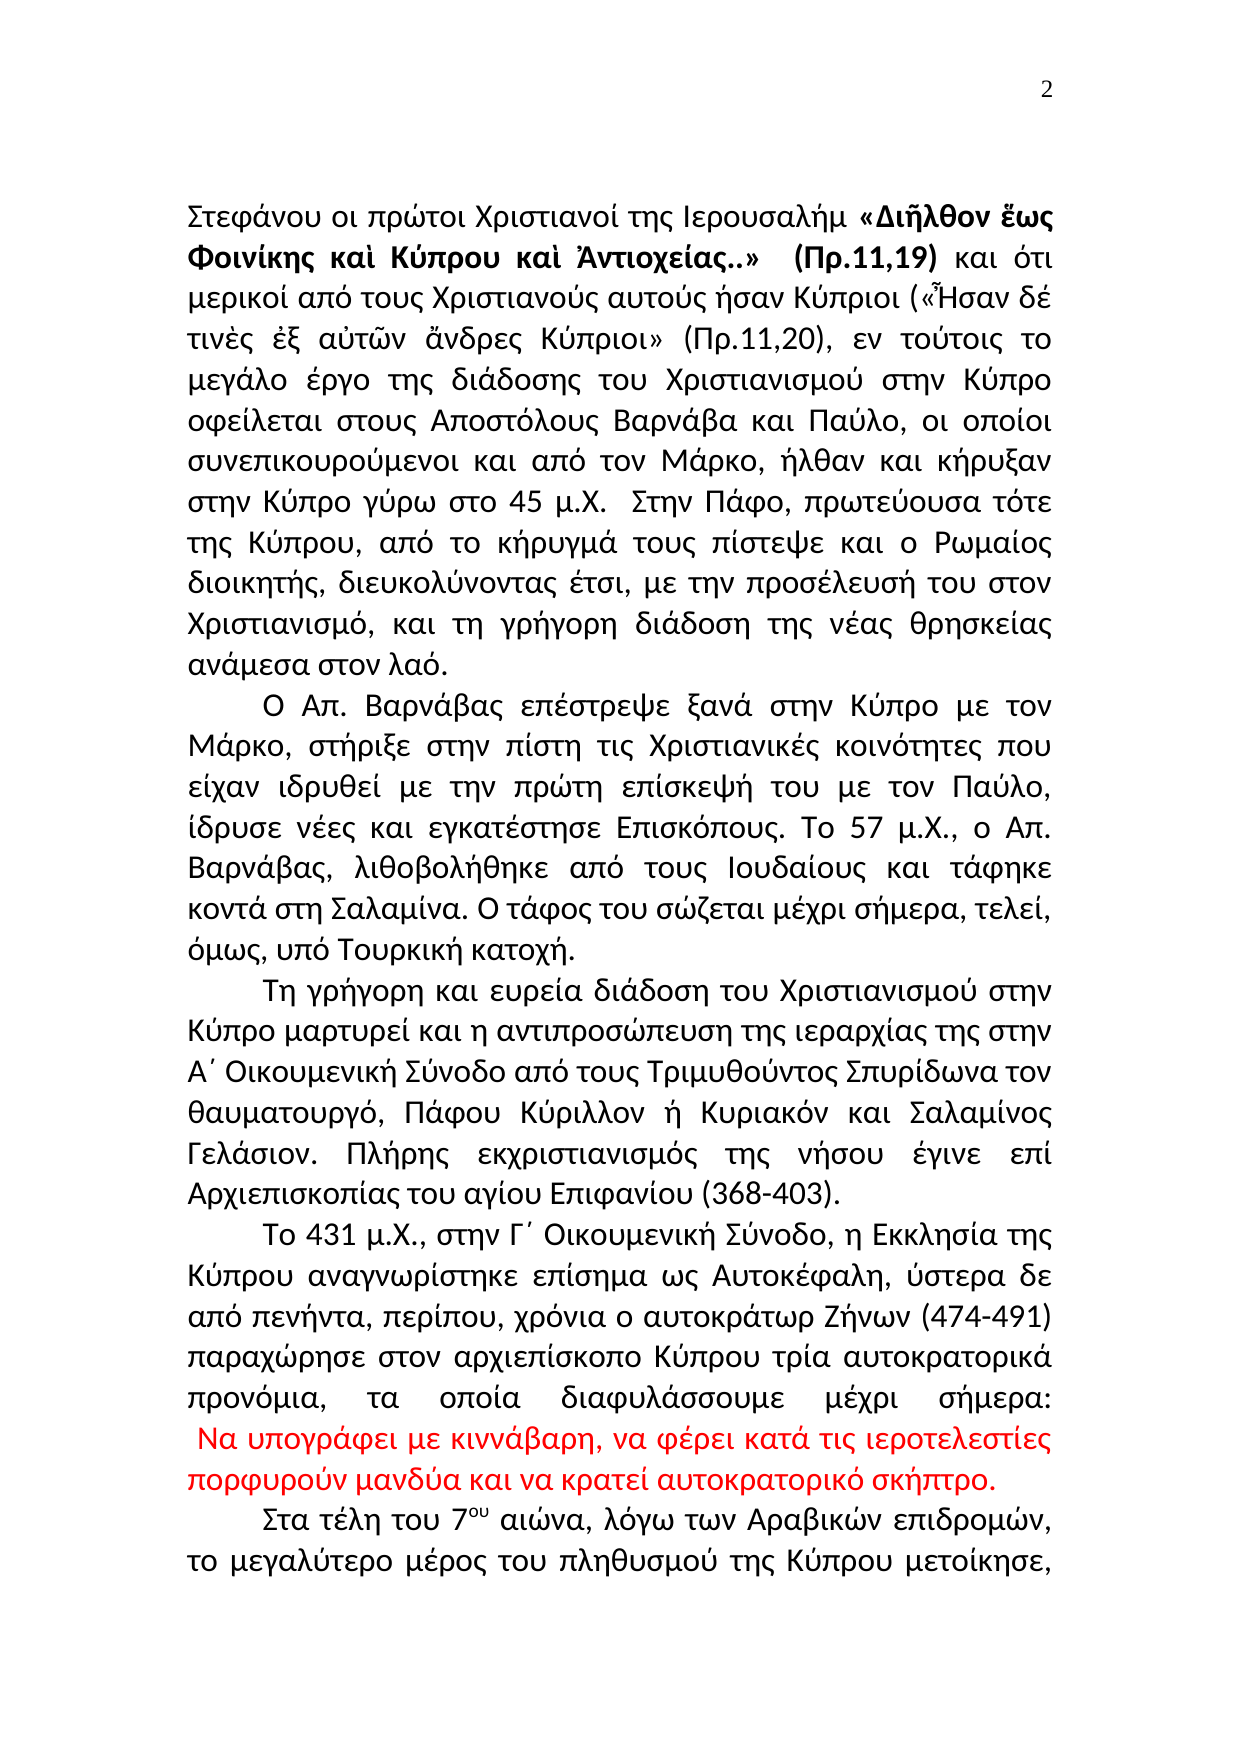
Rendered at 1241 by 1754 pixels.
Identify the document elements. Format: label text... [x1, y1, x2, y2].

text Ο Απ. Βαρνάβας επέστρεψε ξανά στην Κύπρο με τον Μάρκο, στήριξε στην πίστη τις Χριστιανικές κοινότητες που είχαν ιδρυθεί με την πρώτη επίσκεψή του με τον Παύλο, ίδρυσε νέες και εγκατέστησε Επισκόπους. Το 57 μ.Χ., ο Απ. Βαρνάβας, λιθοβολήθηκε από τους Ιουδαίους και τάφηκε κοντά στη Σαλαμίνα. Ο τάφος του σώζεται μέχρι σήμερα, τελεί, όμως, υπό Τουρκική κατοχή. [187, 684, 1053, 969]
text Το 431 μ.Χ., στην Γ΄ Οικουμενική Σύνοδο, η Εκκλησία της Κύπρου αναγνωρίστηκε επίσημα ως Αυτοκέφαλη, ύστερα δε από πενήντα, περίπου, χρόνια ο αυτοκράτωρ Ζήνων (474-491) παραχώρησε στον αρχιεπίσκοπο Κύπρου τρία αυτοκρατορικά προνόμια, τα οποία διαφυλάσσουμε μέχρι σήμερα: Να υπογράφει με κιννάβαρη, να φέρει κατά τις ιεροτελεστίες πορφυρούν μανδύα και να κρατεί αυτοκρατορικό σκήπτρο. [187, 1213, 1053, 1498]
text Τη γρήγορη και ευρεία διάδοση του Χριστιανισμού στην Κύπρο μαρτυρεί και η αντιπροσώπευση της ιεραρχίας της στην Α΄ Οικουμενική Σύνοδο από τους Τριμυθούντος Σπυρίδωνα τον θαυματουργό, Πάφου Κύριλλον ή Κυριακόν και Σαλαμίνος Γελάσιον. Πλήρης εκχριστιανισμός της νήσου έγινε επί Αρχιεπισκοπίας του αγίου Επιφανίου (368-403). [187, 969, 1053, 1213]
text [187, 1498, 1053, 1580]
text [187, 195, 1053, 684]
